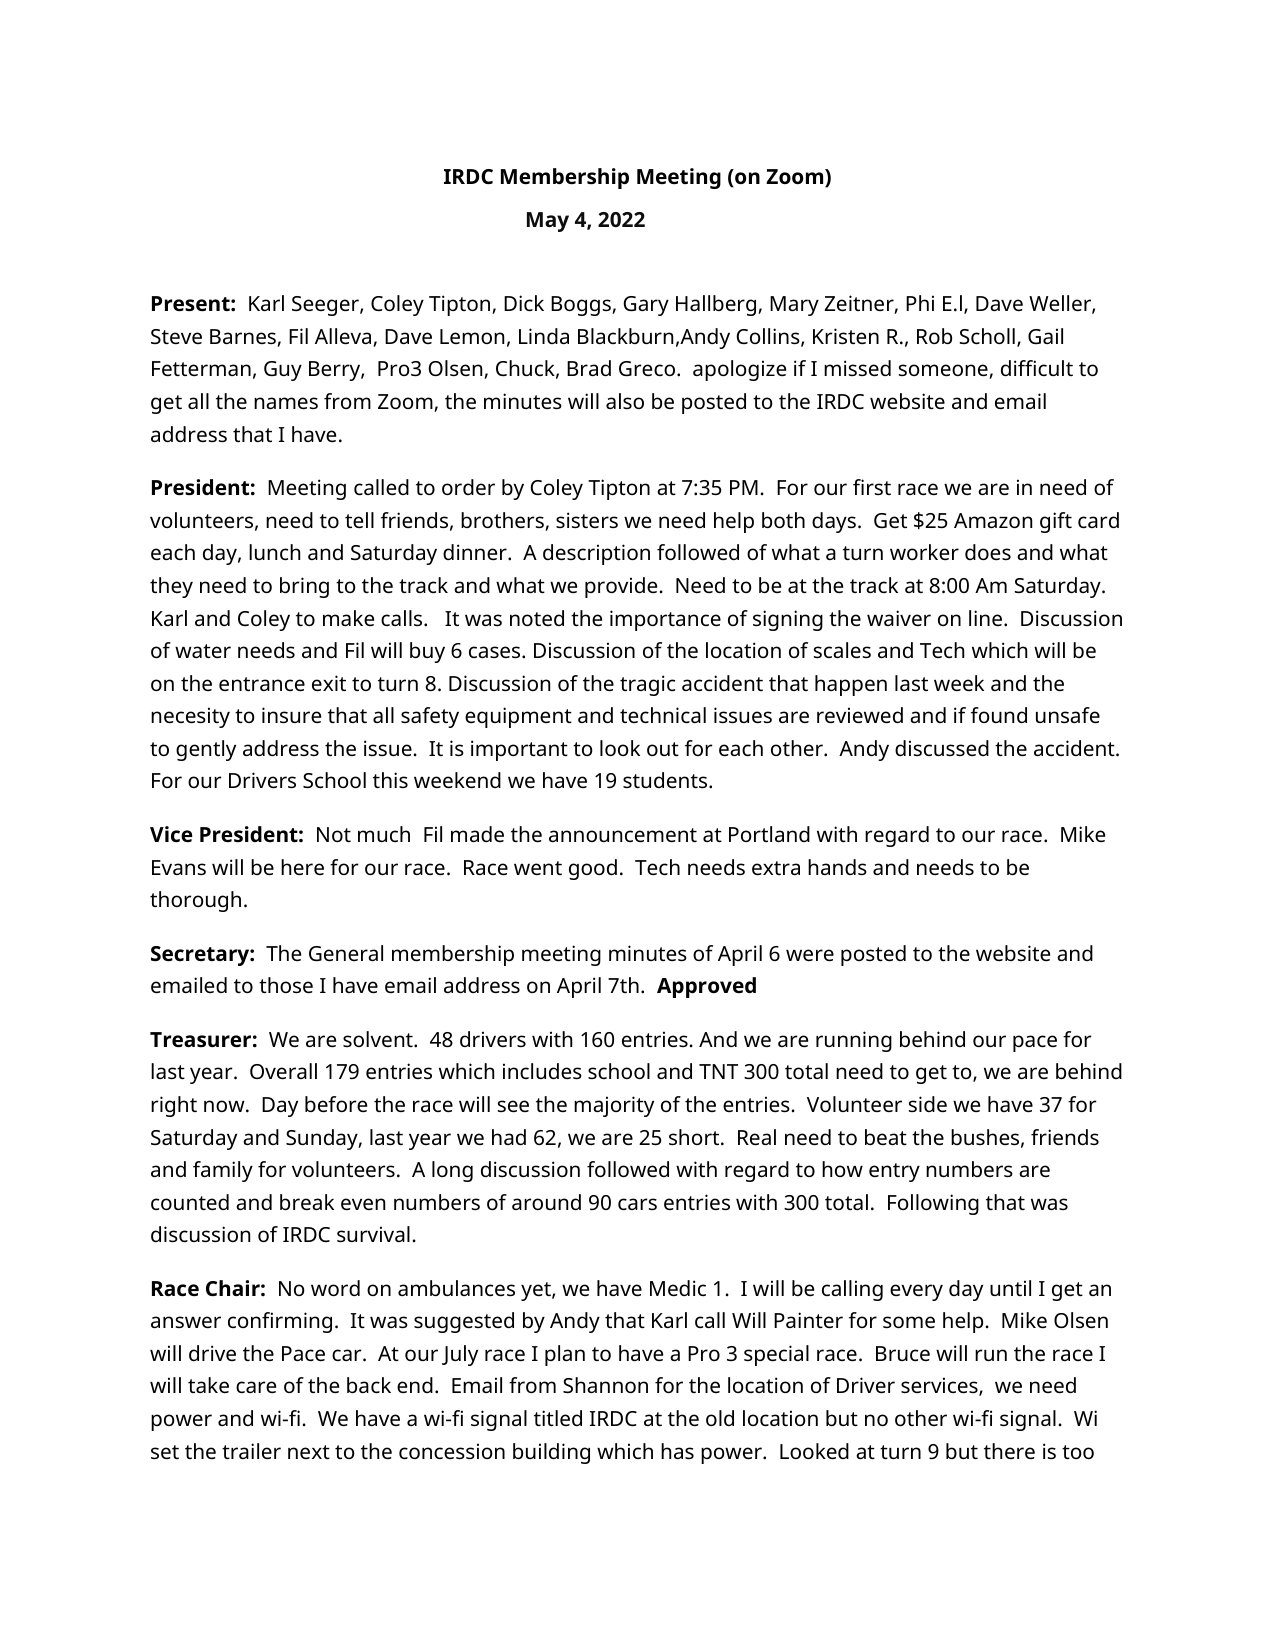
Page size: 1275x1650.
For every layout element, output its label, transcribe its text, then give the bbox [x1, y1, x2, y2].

text Secretary: The General membership meeting minutes of April 6 were posted to the website and emailed to those I have email address on April 7th. Approved [150, 939, 1125, 1000]
text Vice President: Not much Fil made the announcement at Portland with regard to our race. Mike Evans will be here for our race. Race went good. Tech needs extra hands and needs to be thorough. [150, 820, 1125, 914]
text May 4, 2022 [450, 205, 1125, 233]
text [150, 1274, 1125, 1465]
text IRDC Membership Meeting (on Zoom) [150, 162, 1125, 191]
text President: Meeting called to order by Coley Tipton at 7:35 PM. For our first race we are in need of volunteers, need to tell friends, brothers, sisters we need help both days. Get $25 Amazon gift card each day, lunch and Saturday dinner. A description followed of what a turn worker does and what they need to bring to the track and what we provide. Need to be at the track at 8:00 Am Saturday. Karl and Coley to make calls. It was noted the importance of signing the waiver on line. Discussion of water needs and Fil will buy 6 cases. Discussion of the location of scales and Tech which will be on the entrance exit to turn 8. Discussion of the tragic accident that happen last week and the necesity to insure that all safety equipment and technical issues are reviewed and if found unsafe to gently address the issue. It is important to look out for each other. Andy discussed the accident. For our Drivers School this weekend we have 19 students. [150, 473, 1125, 795]
text Present: Karl Seeger, Coley Tipton, Dick Boggs, Gary Hallberg, Mary Zeitner, Phi E.l, Dave Weller, Steve Barnes, Fil Alleva, Dave Lemon, Linda Blackburn,Andy Collins, Kristen R., Rob Scholl, Gail Fetterman, Guy Berry, Pro3 Olsen, Chuck, Brad Greco. apologize if I missed someone, difficult to get all the names from Zoom, the minutes will also be posted to the IRDC website and email address that I have. [150, 289, 1125, 448]
text Treasurer: We are solvent. 48 drivers with 160 entries. And we are running behind our pace for last year. Overall 179 entries which includes school and TNT 300 total need to get to, we are behind right now. Day before the race will see the majority of the entries. Volunteer side we have 37 for Saturday and Sunday, last year we had 62, we are 25 short. Real need to beat the bushes, friends and family for volunteers. A long discussion followed with regard to how entry numbers are counted and break even numbers of around 90 cars entries with 300 total. Following that was discussion of IRDC survival. [150, 1025, 1125, 1249]
